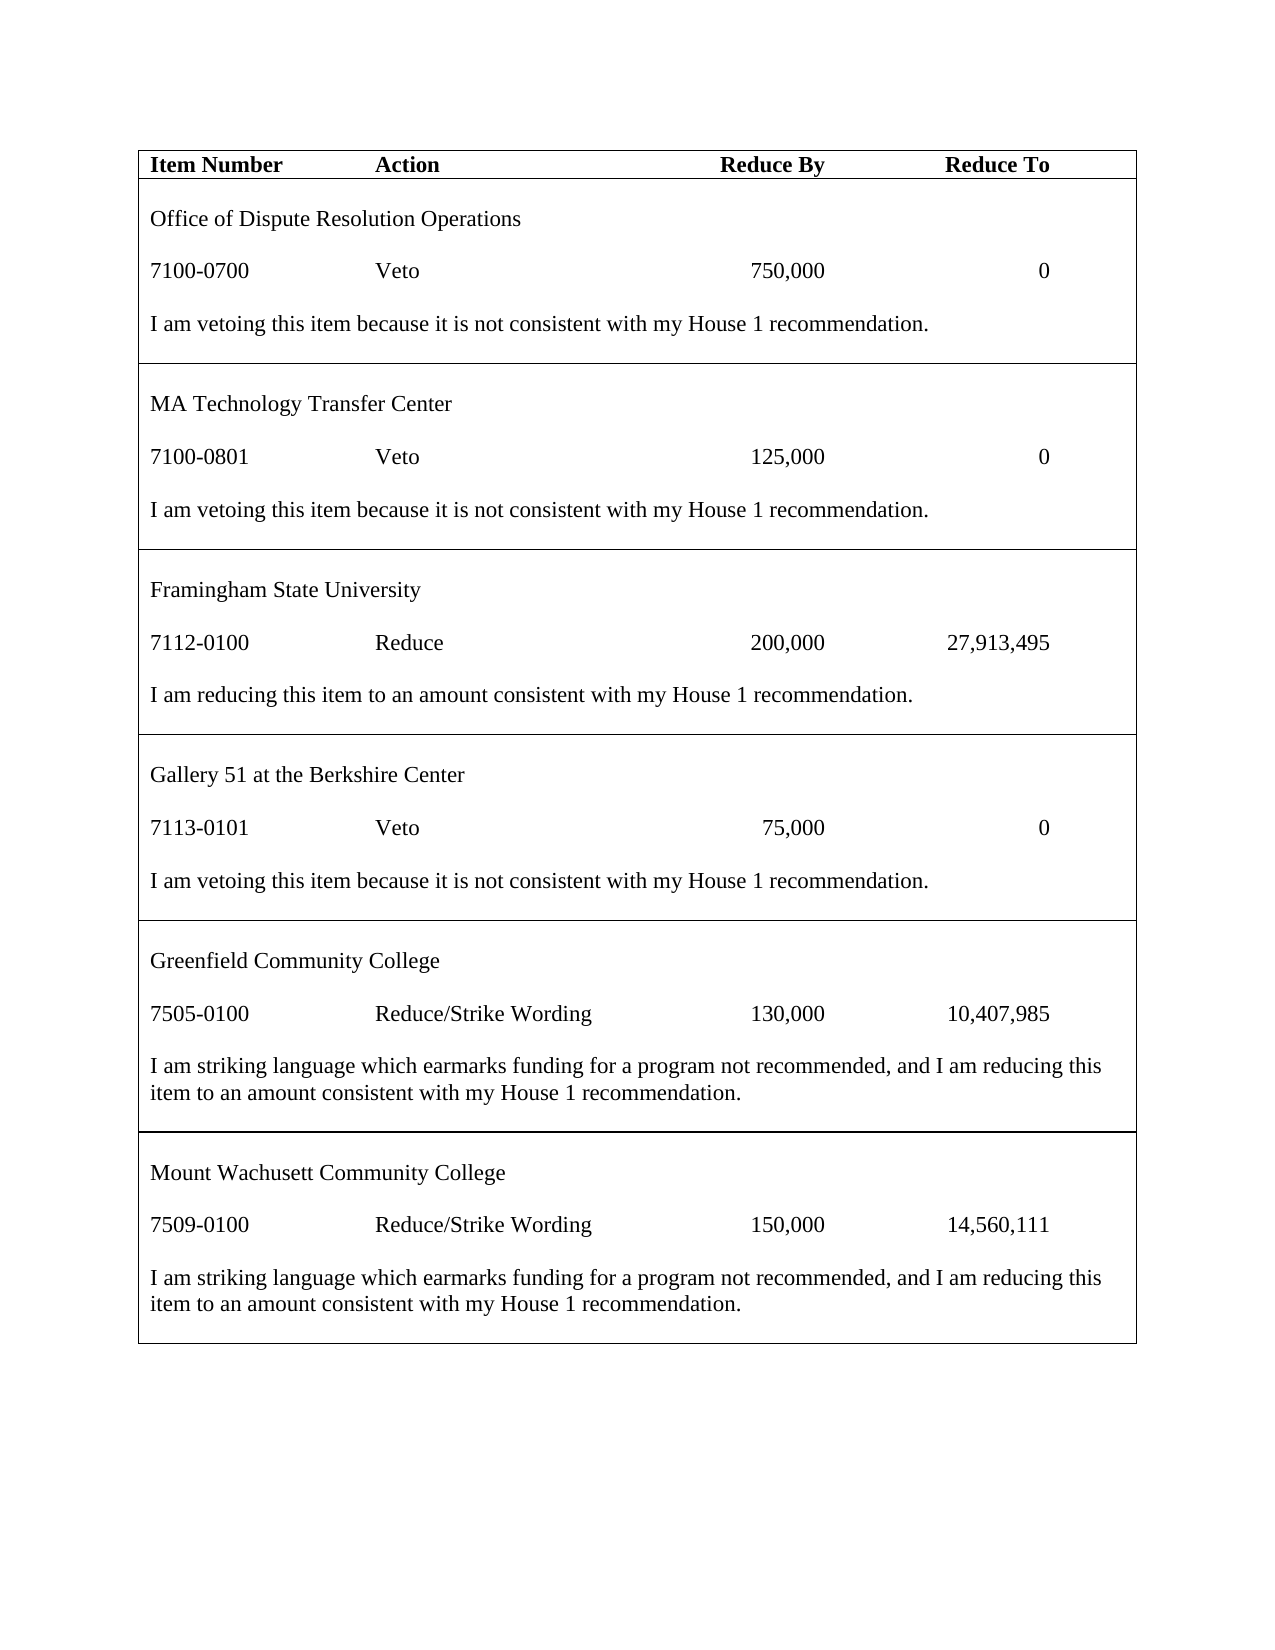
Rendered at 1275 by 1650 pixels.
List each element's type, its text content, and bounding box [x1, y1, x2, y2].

table_header Item Number Action Reduce By Reduce To [139, 151, 1136, 177]
table_cell Greenfield Community College 7505-0100 Reduce/Strike Wording 130,000 10,407,985 I am striking language which earmarks funding for a program not recommended, and I am reducing this item to an amount consistent with my House 1 recommendation. [139, 921, 1136, 1131]
table_cell Gallery 51 at the Berkshire Center 7113-0101 Veto 75,000 0 I am vetoing this item because it is not consistent with my House 1 recommendation. [139, 735, 1136, 919]
table_cell MA Technology Transfer Center 7100-0801 Veto 125,000 0 I am vetoing this item because it is not consistent with my House 1 recommendation. [139, 364, 1136, 548]
table_cell Office of Dispute Resolution Operations 7100-0700 Veto 750,000 0 I am vetoing this item because it is not consistent with my House 1 recommendation. [139, 179, 1136, 363]
table_cell Mount Wachusett Community College 7509-0100 Reduce/Strike Wording 150,000 14,560,111 I am striking language which earmarks funding for a program not recommended, and I am reducing this item to an amount consistent with my House 1 recommendation. [139, 1133, 1136, 1343]
table_cell Framingham State University 7112-0100 Reduce 200,000 27,913,495 I am reducing this item to an amount consistent with my House 1 recommendation. [139, 550, 1136, 734]
